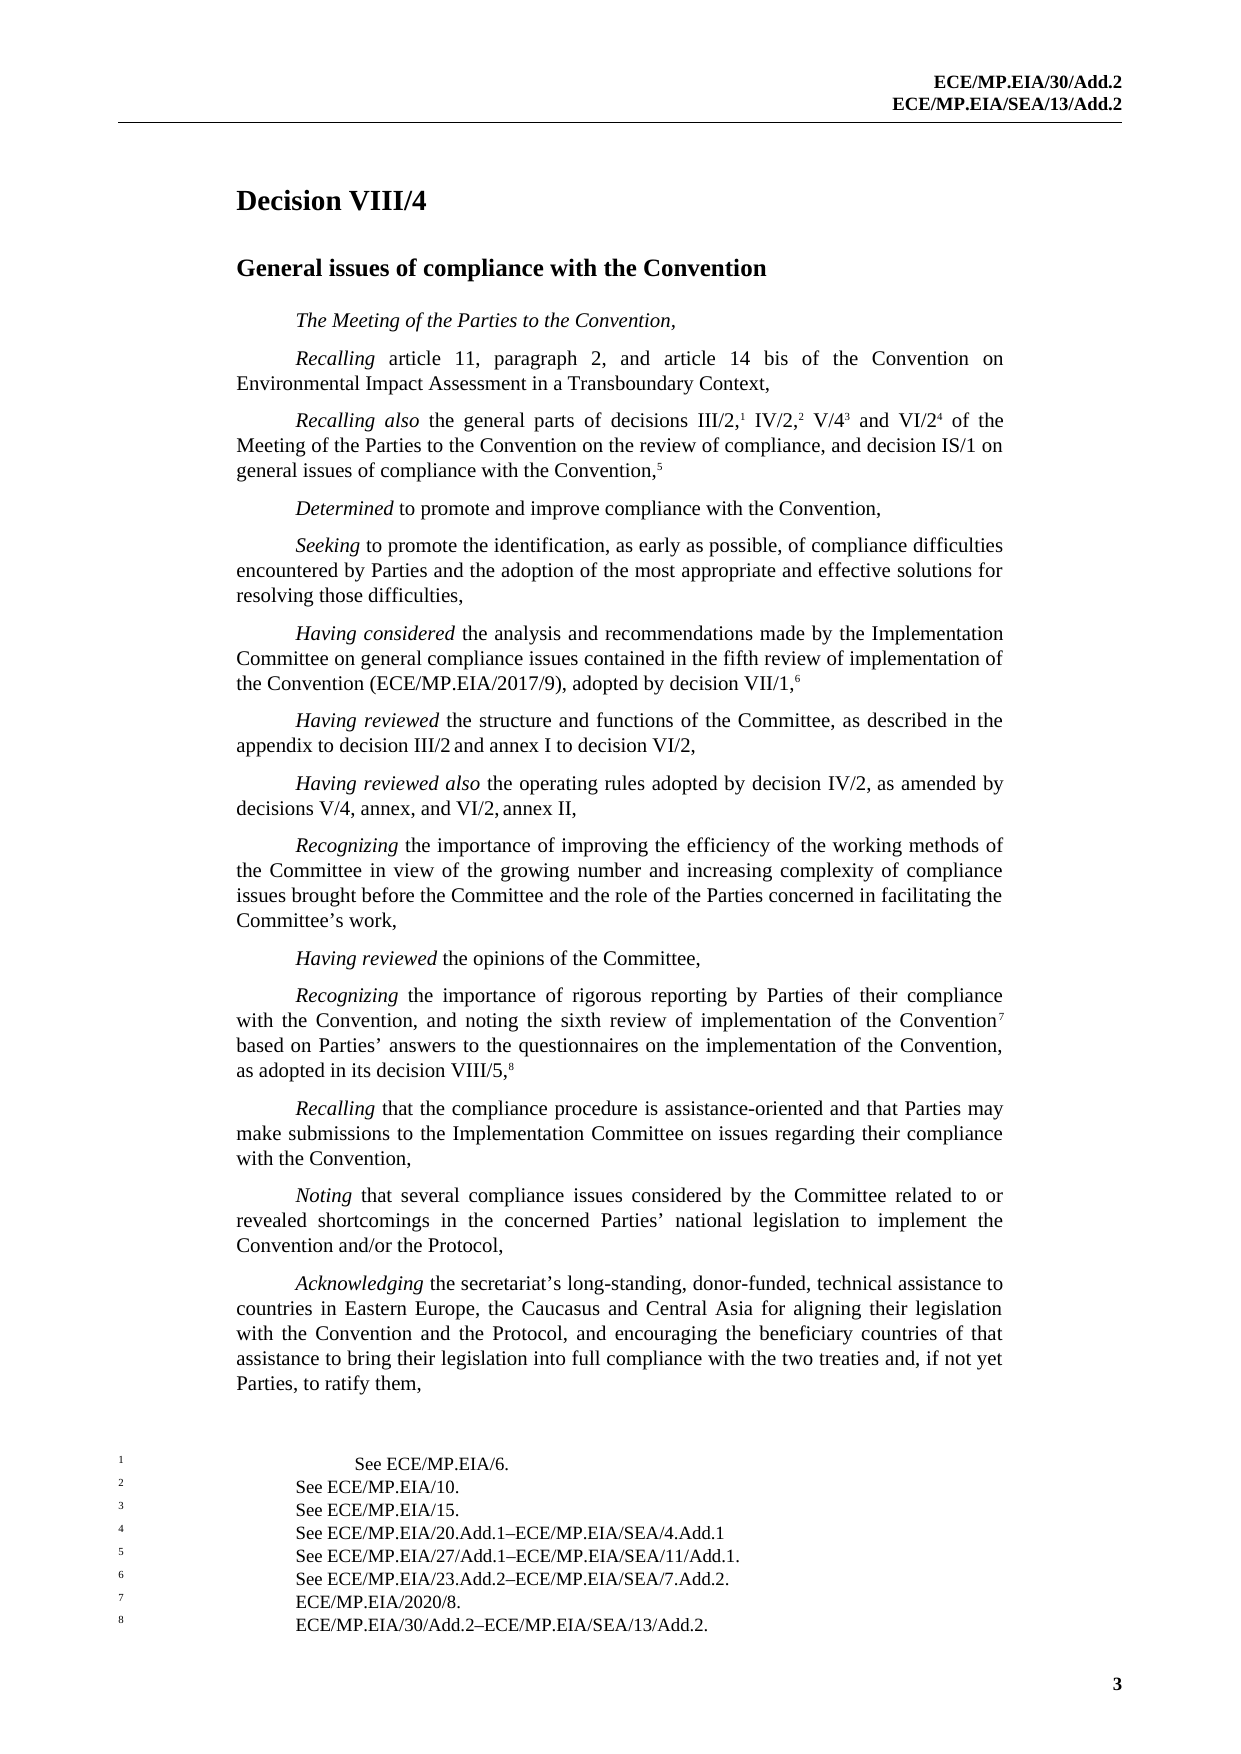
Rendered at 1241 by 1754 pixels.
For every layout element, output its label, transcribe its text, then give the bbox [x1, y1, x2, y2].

text Recognizing the importance of rigorous reporting by Parties of their compliance with the Convention, and noting the sixth review of implementation of the Convention based on Parties’ answers to the questionnaires on the implementation of the Convention, as adopted in its decision VIII/5, [236, 982, 1004, 1082]
text Noting that several compliance issues considered by the Committee related to or revealed shortcomings in the concerned Parties’ national legislation to implement the Convention and/or the Protocol, [236, 1182, 1004, 1257]
text Determined to promote and improve compliance with the Convention, [236, 494, 1004, 519]
text Recalling article 11, paragraph 2, and article 14 bis of the Convention on Environmental Impact Assessment in a Transboundary Context, [236, 344, 1004, 394]
text Having reviewed the structure and functions of the Committee, as described in the appendix to decision III/2 and annex I to decision VI/2, [236, 707, 1004, 757]
text Recalling also the general parts of decisions III/2, IV/2, V/4 and VI/2 of the Meeting of the Parties to the Convention on the review of compliance, and decision IS/1 on general issues of compliance with the Convention, [236, 407, 1004, 482]
text Recalling that the compliance procedure is assistance-oriented and that Parties may make submissions to the Implementation Committee on issues regarding their compliance with the Convention, [236, 1094, 1004, 1169]
text Decision VIII/4 [118, 185, 1004, 216]
text Having reviewed also the operating rules adopted by decision IV/2, as amended by decisions V/4, annex, and VI/2, annex II, [236, 769, 1004, 819]
text Recognizing the importance of improving the efficiency of the working methods of the Committee in view of the growing number and increasing complexity of compliance issues brought before the Committee and the role of the Parties concerned in facilitating the Committee’s work, [236, 832, 1004, 932]
text Having considered the analysis and recommendations made by the Implementation Committee on general compliance issues contained in the fifth review of implementation of the Convention (ECE/MP.EIA/2017/9), adopted by decision VII/1, [236, 619, 1004, 694]
text Seeking to promote the identification, as early as possible, of compliance difficulties encountered by Parties and the adoption of the most appropriate and effective solutions for resolving those difficulties, [236, 532, 1004, 607]
text General issues of compliance with the Convention [118, 254, 1004, 282]
text Acknowledging the secretariat’s long-standing, donor-funded, technical assistance to countries in Eastern Europe, the Caucasus and Central Asia for aligning their legislation with the Convention and the Protocol, and encouraging the beneficiary countries of that assistance to bring their legislation into full compliance with the two treaties and, if not yet Parties, to ratify them, [236, 1269, 1004, 1394]
text Having reviewed the opinions of the Committee, [236, 944, 1004, 969]
text The Meeting of the Parties to the Convention, [236, 307, 1004, 332]
